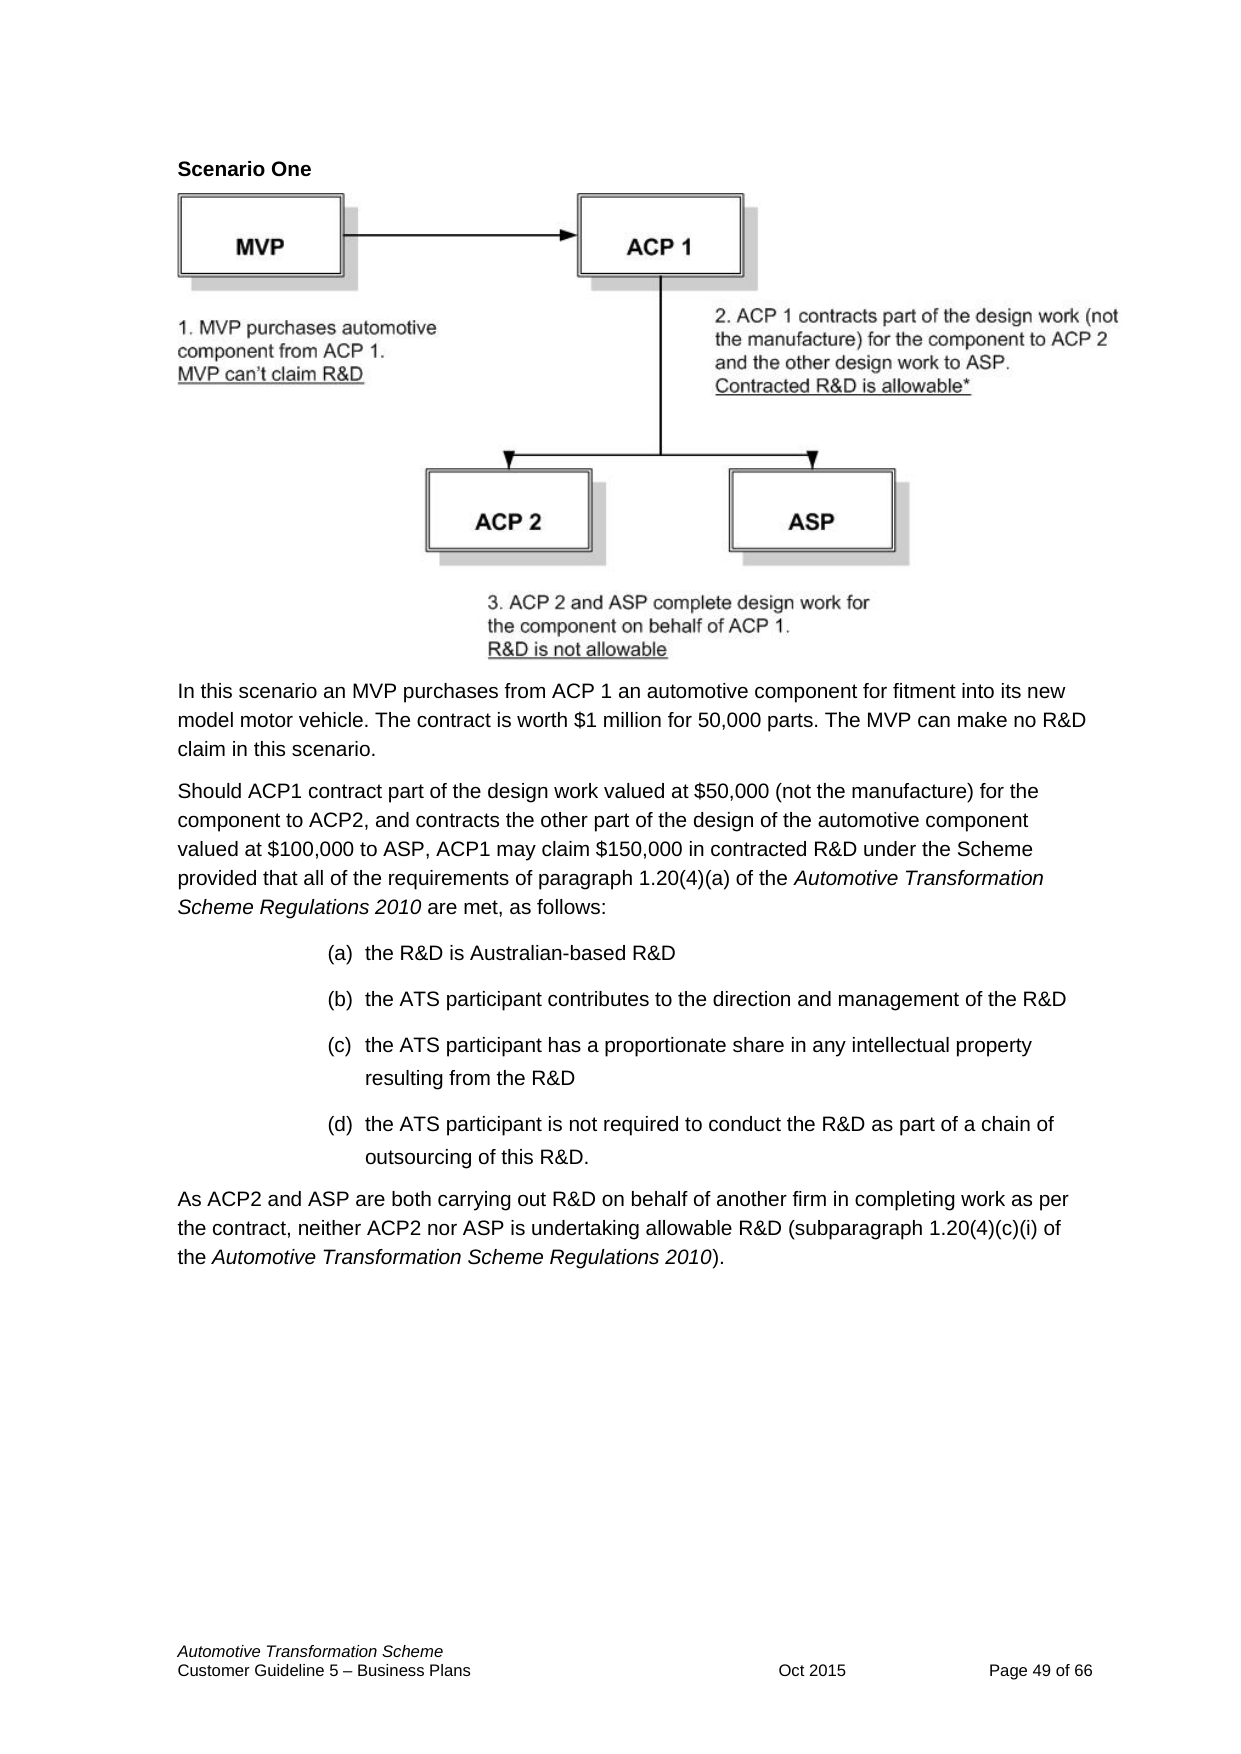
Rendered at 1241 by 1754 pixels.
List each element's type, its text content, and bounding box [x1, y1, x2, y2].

list the ATS participant has a proportionate share in any intellectual property resulting from the R&D [327, 1023, 1092, 1090]
list the ATS participant is not required to conduct the R&D as part of a chain of outsourcing of this R&D. [327, 1102, 1092, 1169]
text Scenario One [177, 152, 1092, 181]
text Should ACP1 contract part of the design work valued at $50,000 (not the manufacture) for the component to ACP2, and contracts the other part of the design of the automotive component valued at $100,000 to ASP, ACP1 may claim $150,000 in contracted R&D under the Scheme provided that all of the requirements of paragraph 1.20(4)(a) of the Automotive Transformation Scheme Regulations 2010 are met, as follows: [177, 773, 1092, 919]
list the ATS participant contributes to the direction and management of the R&D [327, 977, 1092, 1011]
list the R&D is Australian-based R&D [327, 932, 1092, 965]
text As ACP2 and ASP are both carrying out R&D on behalf of another firm in completing work as per the contract, neither ACP2 nor ASP is undertaking allowable R&D (subparagraph 1.20(4)(c)(i) of the Automotive Transformation Scheme Regulations 2010). [177, 1182, 1092, 1269]
text In this scenario an MVP purchases from ACP 1 an automotive component for fitment into its new model motor vehicle. The contract is worth $1 million for 50,000 parts. The MVP can make no R&D claim in this scenario. [177, 673, 1092, 761]
picture [177, 193, 1124, 661]
